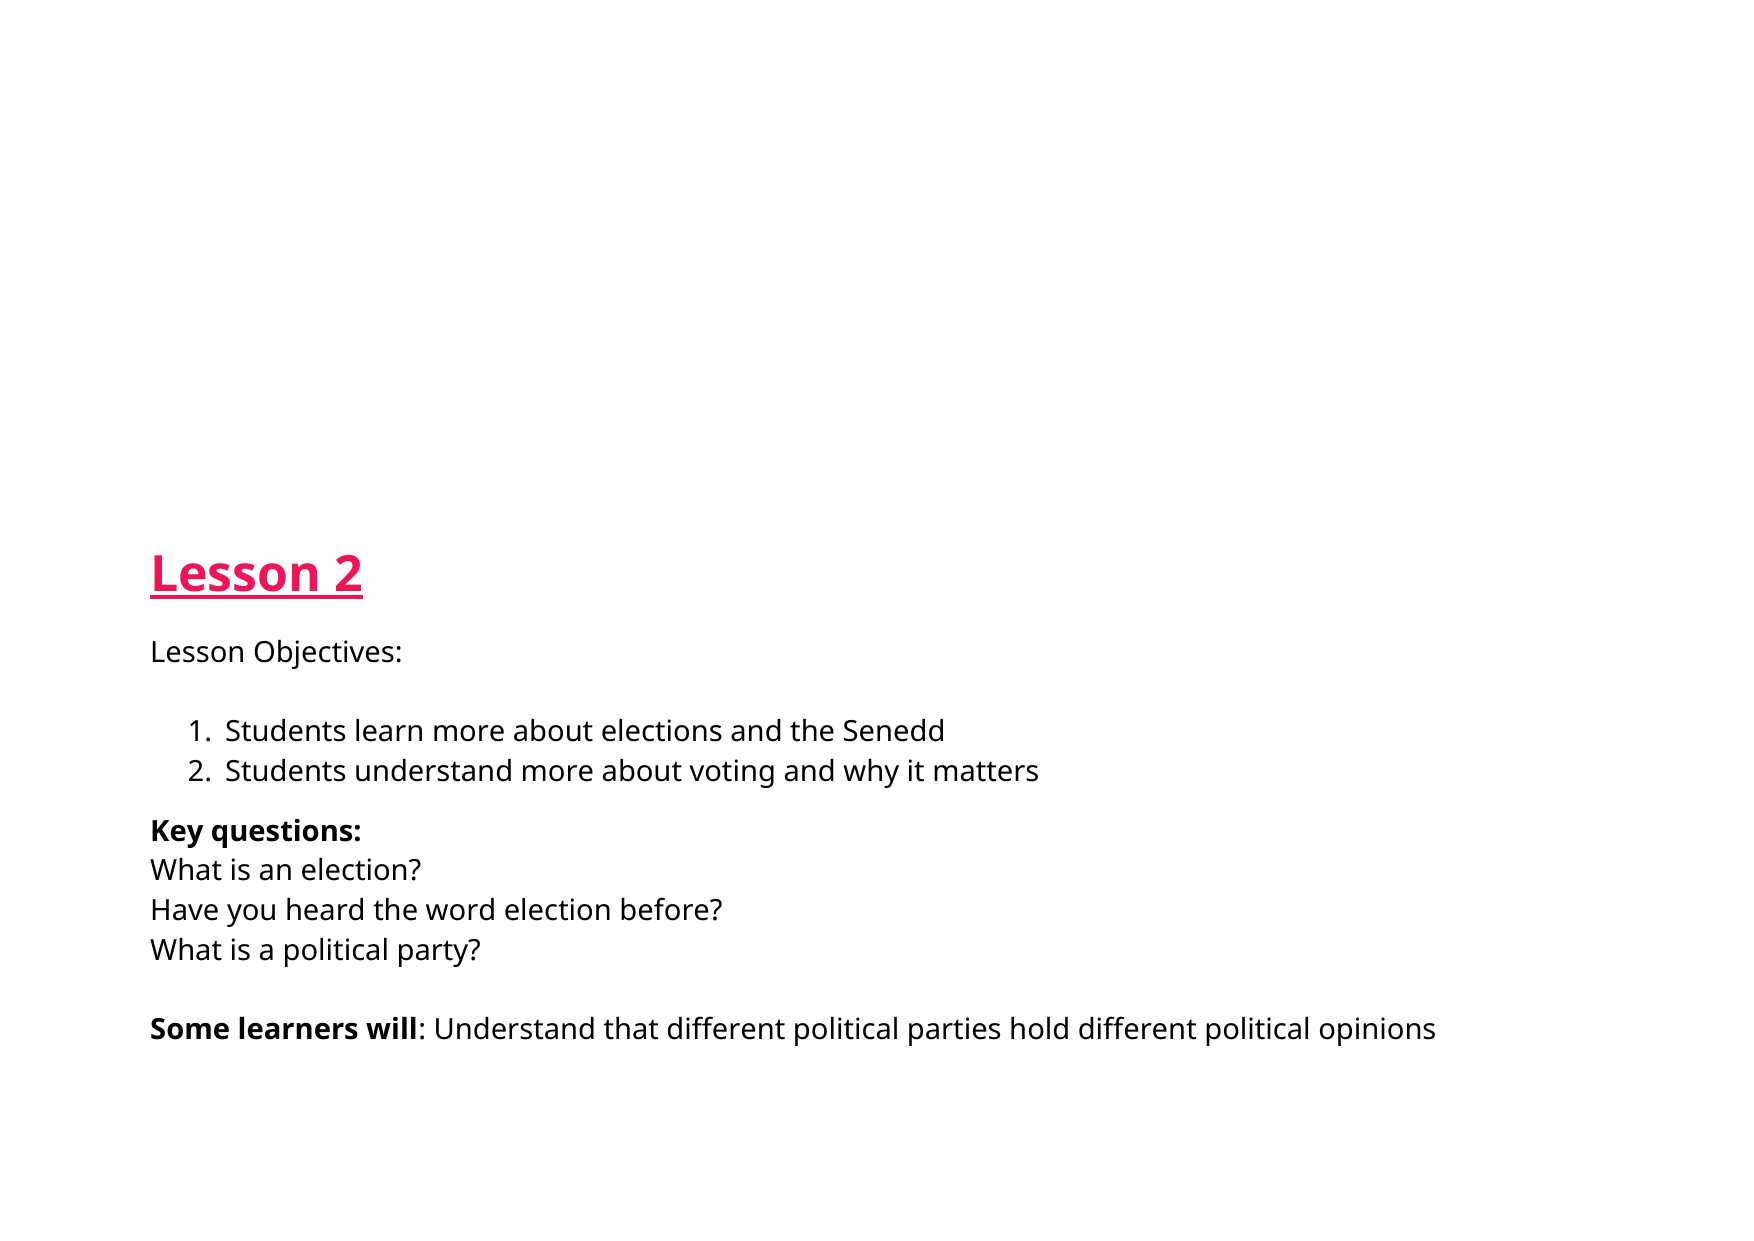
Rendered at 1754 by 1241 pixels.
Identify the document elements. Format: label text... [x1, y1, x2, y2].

text What is an election? [150, 849, 1604, 889]
text Key questions: [150, 810, 1604, 849]
text What is a political party? [150, 929, 1604, 968]
text Lesson 2 [150, 538, 1604, 606]
list Students understand more about voting and why it matters [187, 750, 1604, 790]
text Have you heard the word election before? [150, 889, 1604, 929]
text Lesson Objectives: [150, 631, 1604, 671]
list Students learn more about elections and the Senedd [187, 711, 1604, 750]
text Some learners will: Understand that different political parties hold different political opinions [150, 1008, 1604, 1048]
